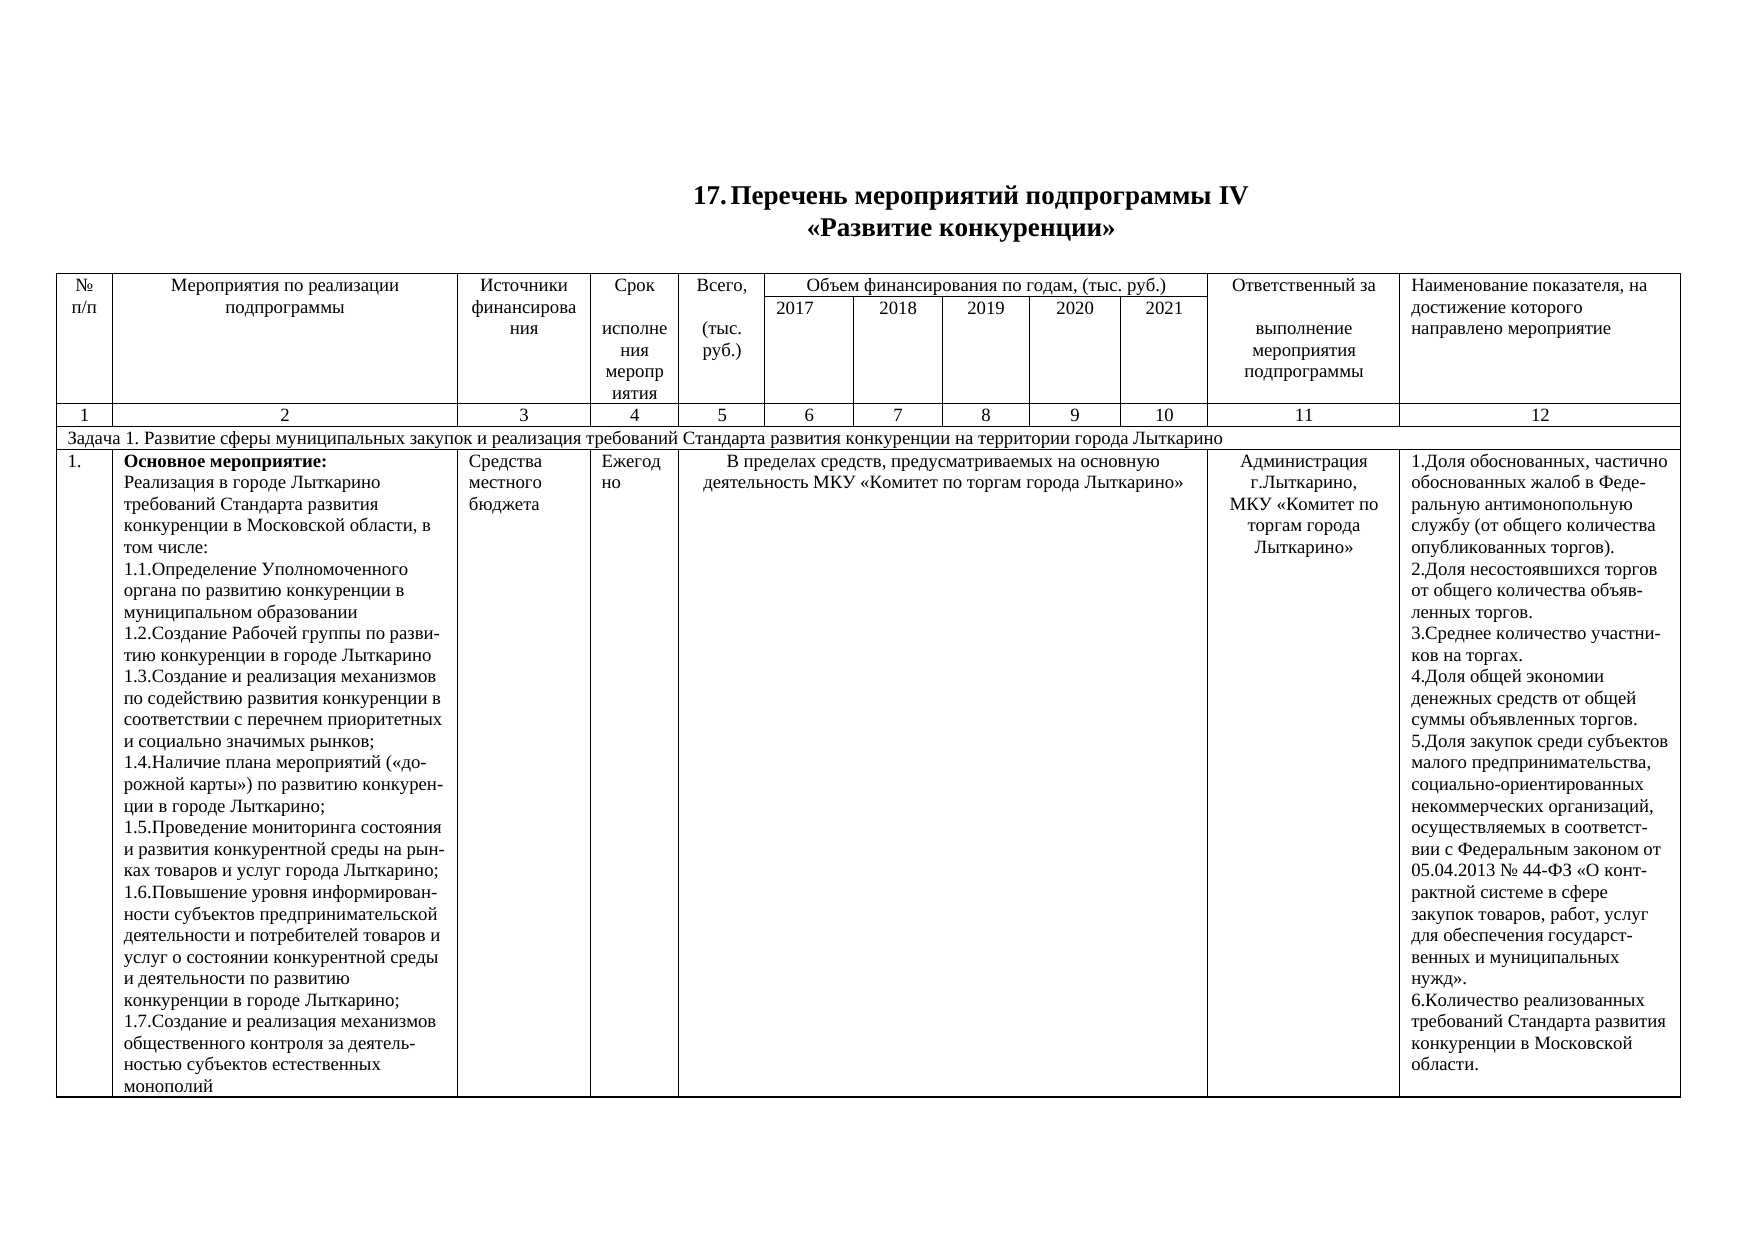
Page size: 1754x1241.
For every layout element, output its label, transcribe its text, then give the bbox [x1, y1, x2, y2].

list Перечень мероприятий подпрограммы IV [306, 179, 1636, 211]
table_header № п/п [57, 274, 112, 403]
table_cell Ежегодно [591, 450, 678, 1096]
table_cell Основное мероприятие: Реализация в городе Лыткарино требований Стандарта развития конкуренции в Московской области, в том числе: 1.1.Определение Уполномоченного органа по развитию конкуренции в муниципальном образовании 1.2.Создание Рабочей группы по разви-тию конкуренции в городе Лыткарино 1.3.Создание и реализация механизмов по содействию развития конкуренции в соответствии с перечнем приоритетных и социально значимых рынков; 1.4.Наличие плана мероприятий («до-рожной карты») по развитию конкурен-ции в городе Лыткарино; 1.5.Проведение мониторинга состояния и развития конкурентной среды на рын-ках товаров и услуг города Лыткарино; 1.6.Повышение уровня информирован-ности субъектов предпринимательской деятельности и потребителей товаров и услуг о состоянии конкурентной среды и деятельности по развитию конкуренции в городе Лыткарино; 1.7.Создание и реализация механизмов общественного контроля за деятель-ностью субъектов естественных монополий [113, 450, 457, 1096]
table_cell 5 [679, 404, 764, 426]
table_cell 4 [591, 404, 678, 426]
table_header Мероприятия по реализации подпрограммы [113, 274, 457, 403]
table_cell 2019 [943, 297, 1029, 403]
table_cell 2 [113, 404, 457, 426]
table_cell 7 [854, 404, 942, 426]
table_cell 2018 [854, 297, 942, 403]
table_cell 8 [943, 404, 1029, 426]
table_cell Задача 1. Развитие сферы муниципальных закупок и реализация требований Стандарта развития конкуренции на территории города Лыткарино [57, 427, 1680, 448]
table_cell 3 [458, 404, 590, 426]
table_header Источники финансирования [458, 274, 590, 403]
table_cell 1. [57, 450, 112, 1096]
table_cell 6 [765, 404, 853, 426]
table_cell 11 [1208, 404, 1399, 426]
table_cell 2017 [765, 297, 853, 403]
table_cell 2021 [1121, 297, 1207, 403]
table_cell Администрация г.Лыткарино, МКУ «Комитет по торгам города Лыткарино» [1208, 450, 1399, 1096]
table_header Наименование показателя, на достижение которого направлено мероприятие [1400, 274, 1680, 403]
table_header Срок исполнения мероприятия [591, 274, 678, 403]
table_cell 1.Доля обоснованных, частично обоснованных жалоб в Феде-ральную антимонопольную службу (от общего количества опубликованных торгов). 2.Доля несостоявшихся торгов от общего количества объяв-ленных торгов. 3.Среднее количество участни-ков на торгах. 4.Доля общей экономии денежных средств от общей суммы объявленных торгов. 5.Доля закупок среди субъектов малого предпринимательства, социально-ориентированных некоммерческих организаций, осуществляемых в соответст-вии с Федеральным законом от 05.04.2013 № 44-ФЗ «О конт-рактной системе в сфере закупок товаров, работ, услуг для обеспечения государст-венных и муниципальных нужд». 6.Количество реализованных требований Стандарта развития конкуренции в Московской области. [1400, 450, 1680, 1096]
table_header Объем финансирования по годам, (тыс. руб.) [765, 274, 1207, 296]
table_cell 12 [1400, 404, 1680, 426]
table_cell 9 [1030, 404, 1120, 426]
table_cell 2020 [1030, 297, 1120, 403]
table_cell Средства местного бюджета [458, 450, 590, 1096]
table_cell В пределах средств, предусматриваемых на основную деятельность МКУ «Комитет по торгам города Лыткарино» [679, 450, 1207, 1096]
table_header Всего, (тыс. руб.) [679, 274, 764, 403]
table_cell 10 [1121, 404, 1207, 426]
table_cell 1 [57, 404, 112, 426]
table_header Ответственный за выполнение мероприятия подпрограммы [1208, 274, 1399, 403]
text «Развитие конкуренции» [118, 211, 1636, 242]
